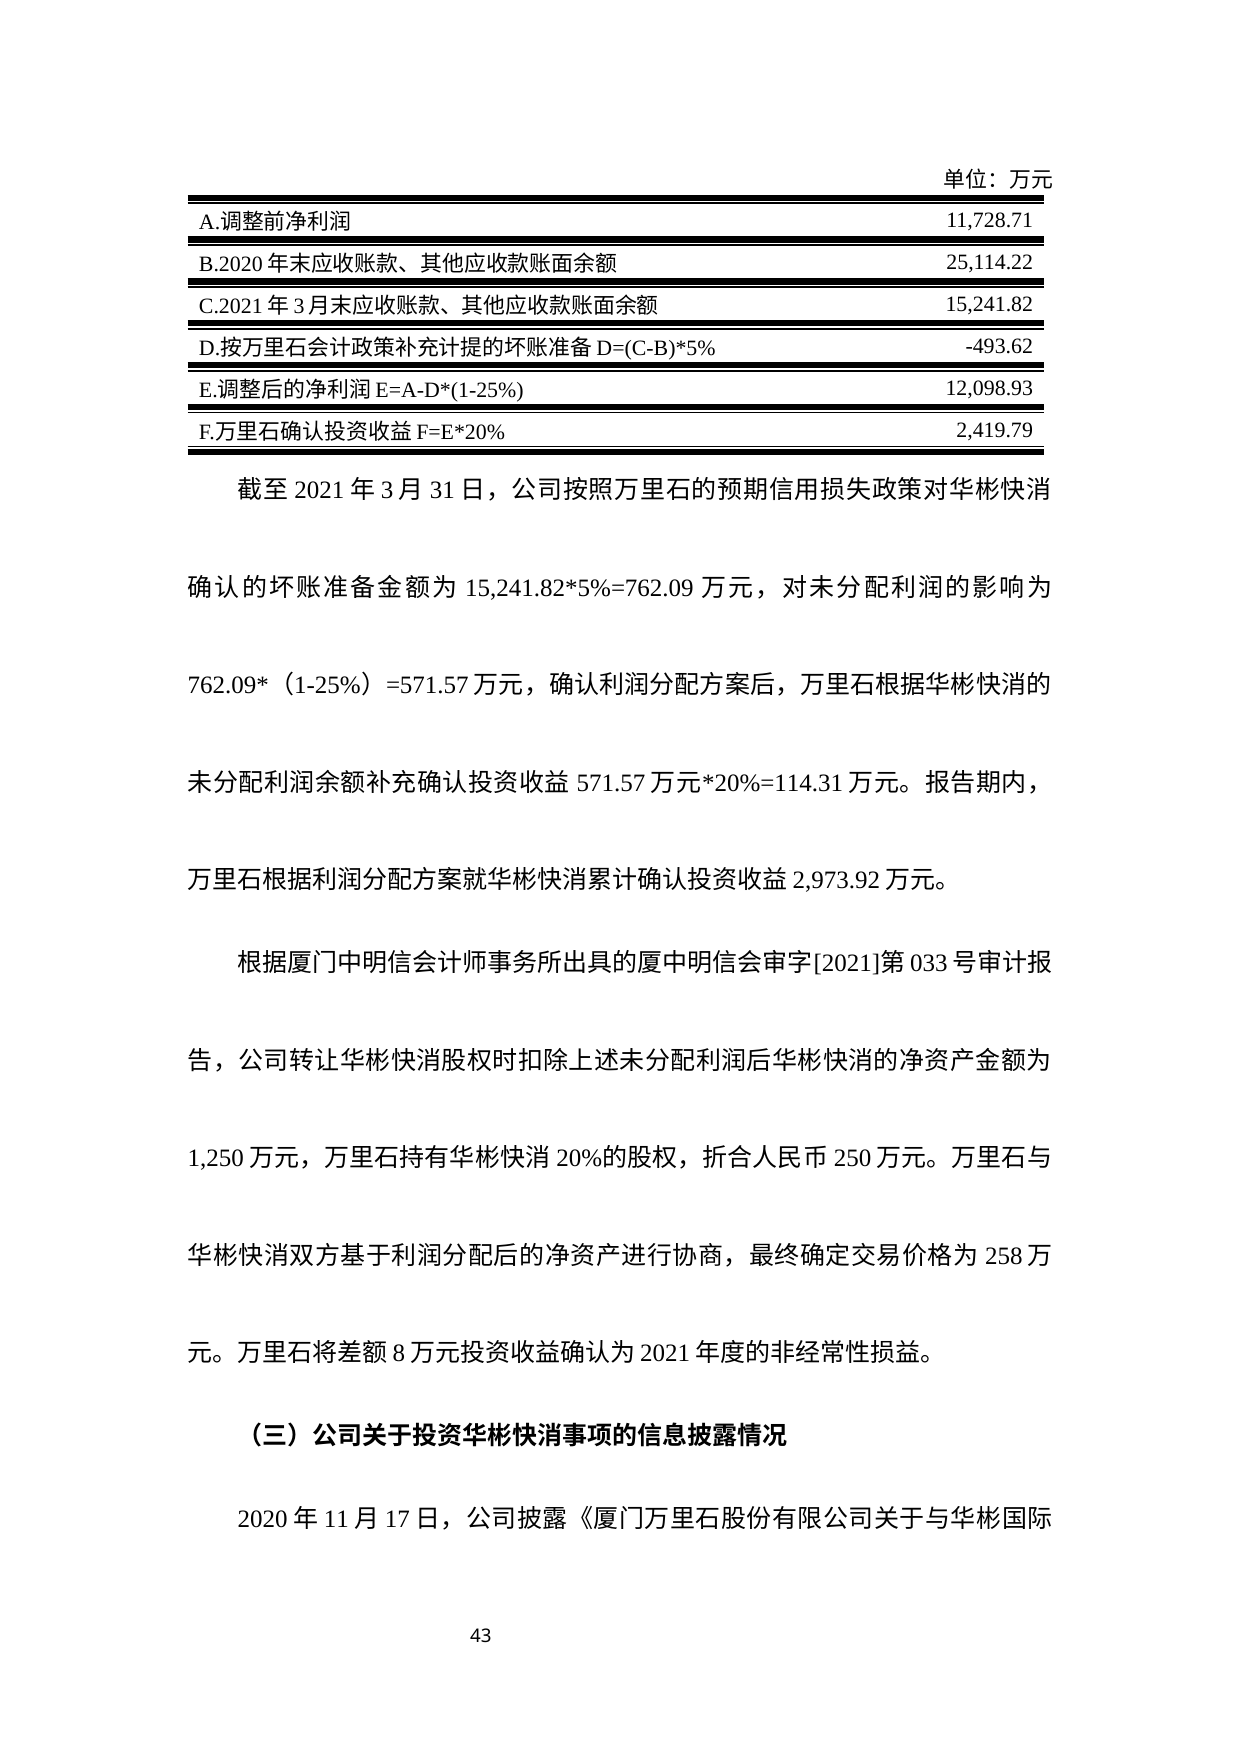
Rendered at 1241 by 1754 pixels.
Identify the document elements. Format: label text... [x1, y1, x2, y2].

table_cell -493.62 [758, 330, 1044, 362]
table_header 11,728.71 [758, 204, 1044, 236]
table_cell 15,241.82 [758, 288, 1044, 320]
text 单位：万元 [187, 162, 1053, 194]
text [187, 1484, 1053, 1549]
text 根据厦门中明信会计师事务所出具的厦中明信会审字[2021]第033号审计报告，公司转让华彬快消股权时扣除上述未分配利润后华彬快消的净资产金额为1,250万元，万里石持有华彬快消20%的股权，折合人民币250万元。万里石与华彬快消双方基于利润分配后的净资产进行协商，最终确定交易价格为258万元。万里石将差额8万元投资收益确认为2021年度的非经常性损益。 [187, 928, 1053, 1383]
table_header A.调整前净利润 [188, 204, 758, 236]
table_cell C.2021年3月末应收账款、其他应收款账面余额 [188, 288, 758, 320]
table_cell E.调整后的净利润E=A-D*(1-25%) [188, 372, 758, 404]
table_cell F.万里石确认投资收益F=E*20% [188, 413, 758, 446]
table_cell D.按万里石会计政策补充计提的坏账准备D=(C-B)*5% [188, 330, 758, 362]
table_cell 2,419.79 [758, 413, 1044, 446]
table_cell 12,098.93 [758, 372, 1044, 404]
table_cell 25,114.22 [758, 246, 1044, 278]
text 截至2021年3月31日，公司按照万里石的预期信用损失政策对华彬快消确认的坏账准备金额为15,241.82*5%=762.09万元，对未分配利润的影响为762.09*（1-25%）=571.57万元，确认利润分配方案后，万里石根据华彬快消的未分配利润余额补充确认投资收益571.57万元*20%=114.31万元。报告期内，万里石根据利润分配方案就华彬快消累计确认投资收益2,973.92万元。 [187, 455, 1053, 910]
text （三）公司关于投资华彬快消事项的信息披露情况 [187, 1401, 1053, 1466]
table_cell B.2020年末应收账款、其他应收款账面余额 [188, 246, 758, 278]
